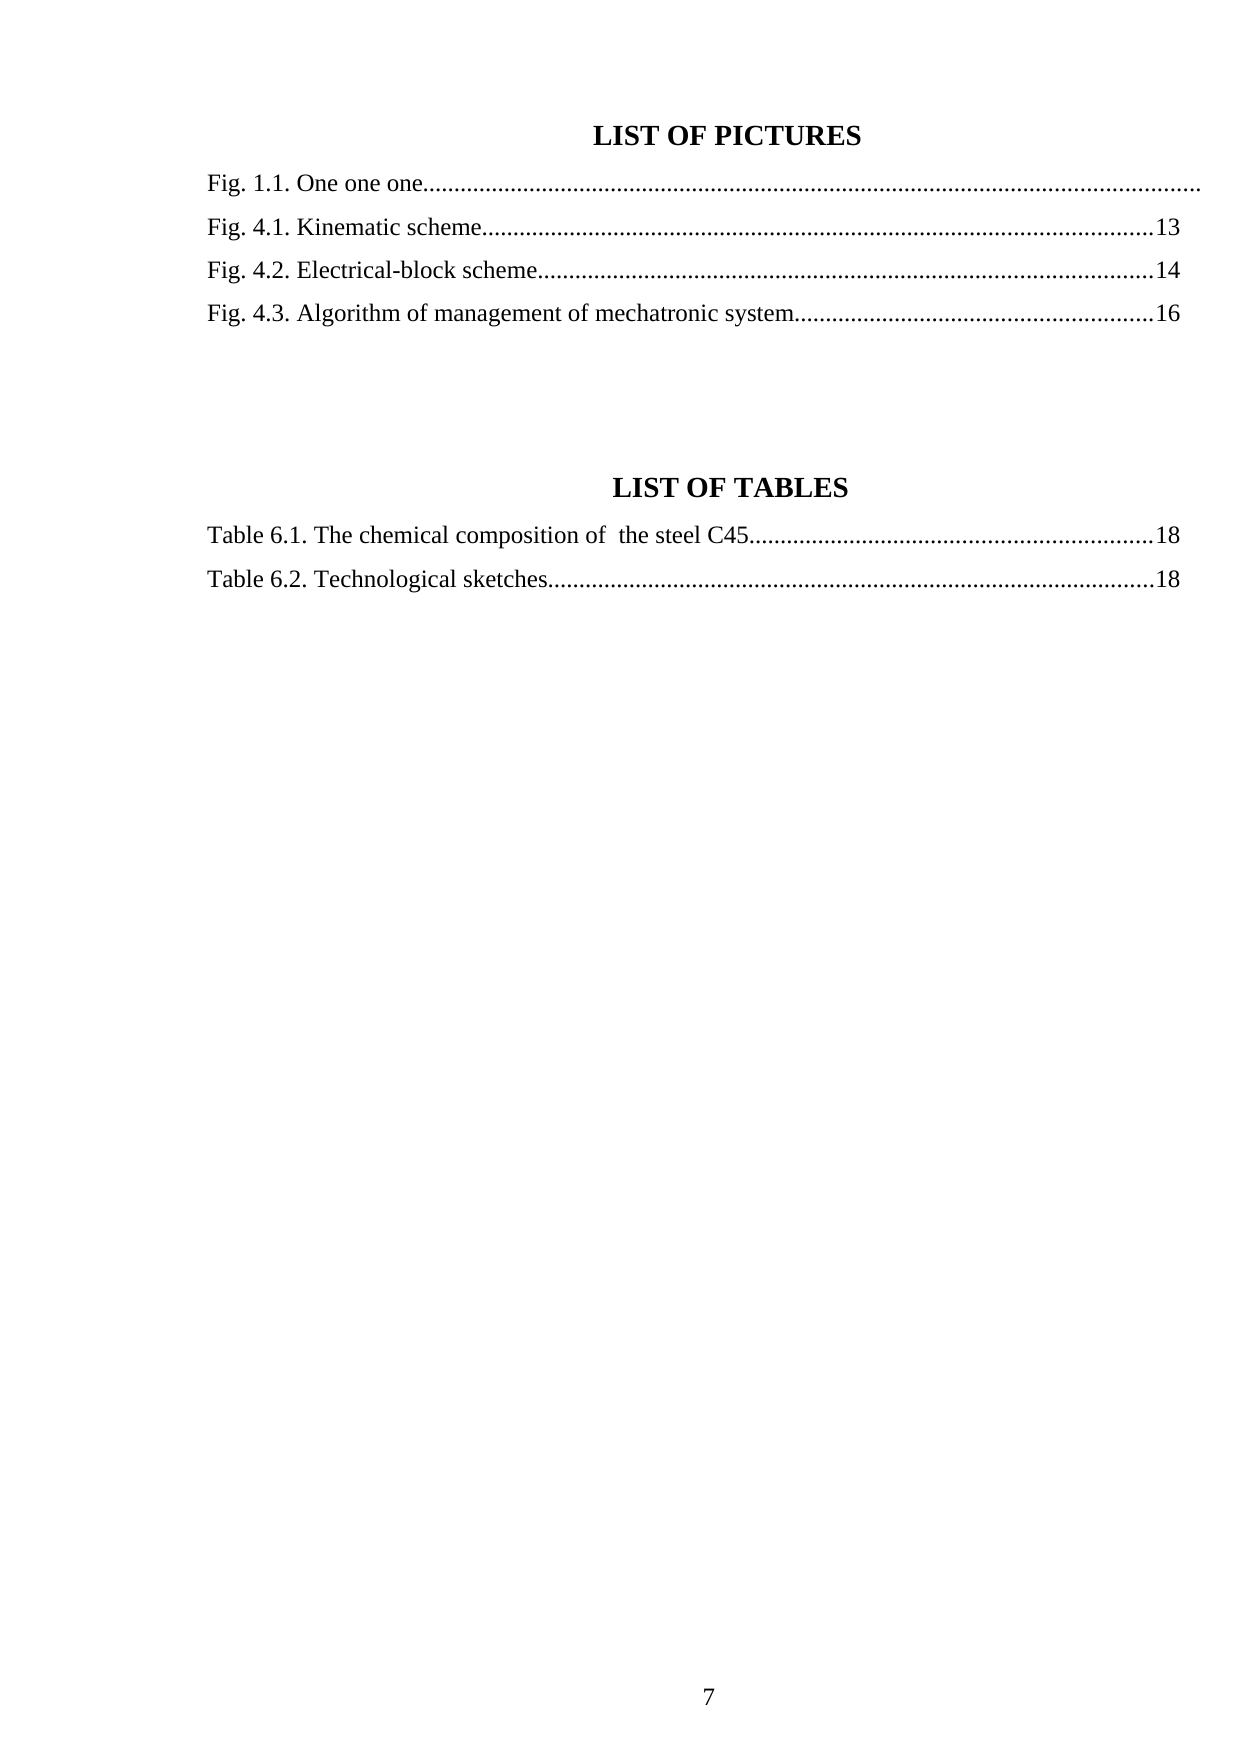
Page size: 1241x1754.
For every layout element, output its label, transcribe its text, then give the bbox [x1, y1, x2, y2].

text Fig. 4.2. Electrical-block scheme 14 [177, 255, 1181, 283]
subtitle LIST OF PICTURES [274, 118, 1181, 152]
text Fig. 4.1. Kinematic scheme 13 [177, 212, 1181, 240]
text Fig. 1.1. One one one 9 [177, 168, 1181, 197]
text Fig. 4.3. Algorithm of management of mechatronic system 16 [177, 298, 1181, 327]
subtitle LIST OF TABLES [274, 470, 1181, 504]
text Table 6.1. The chemical composition of the steel C45 18 [177, 521, 1181, 549]
text Table 6.2. Technological sketches 18 [177, 564, 1181, 592]
